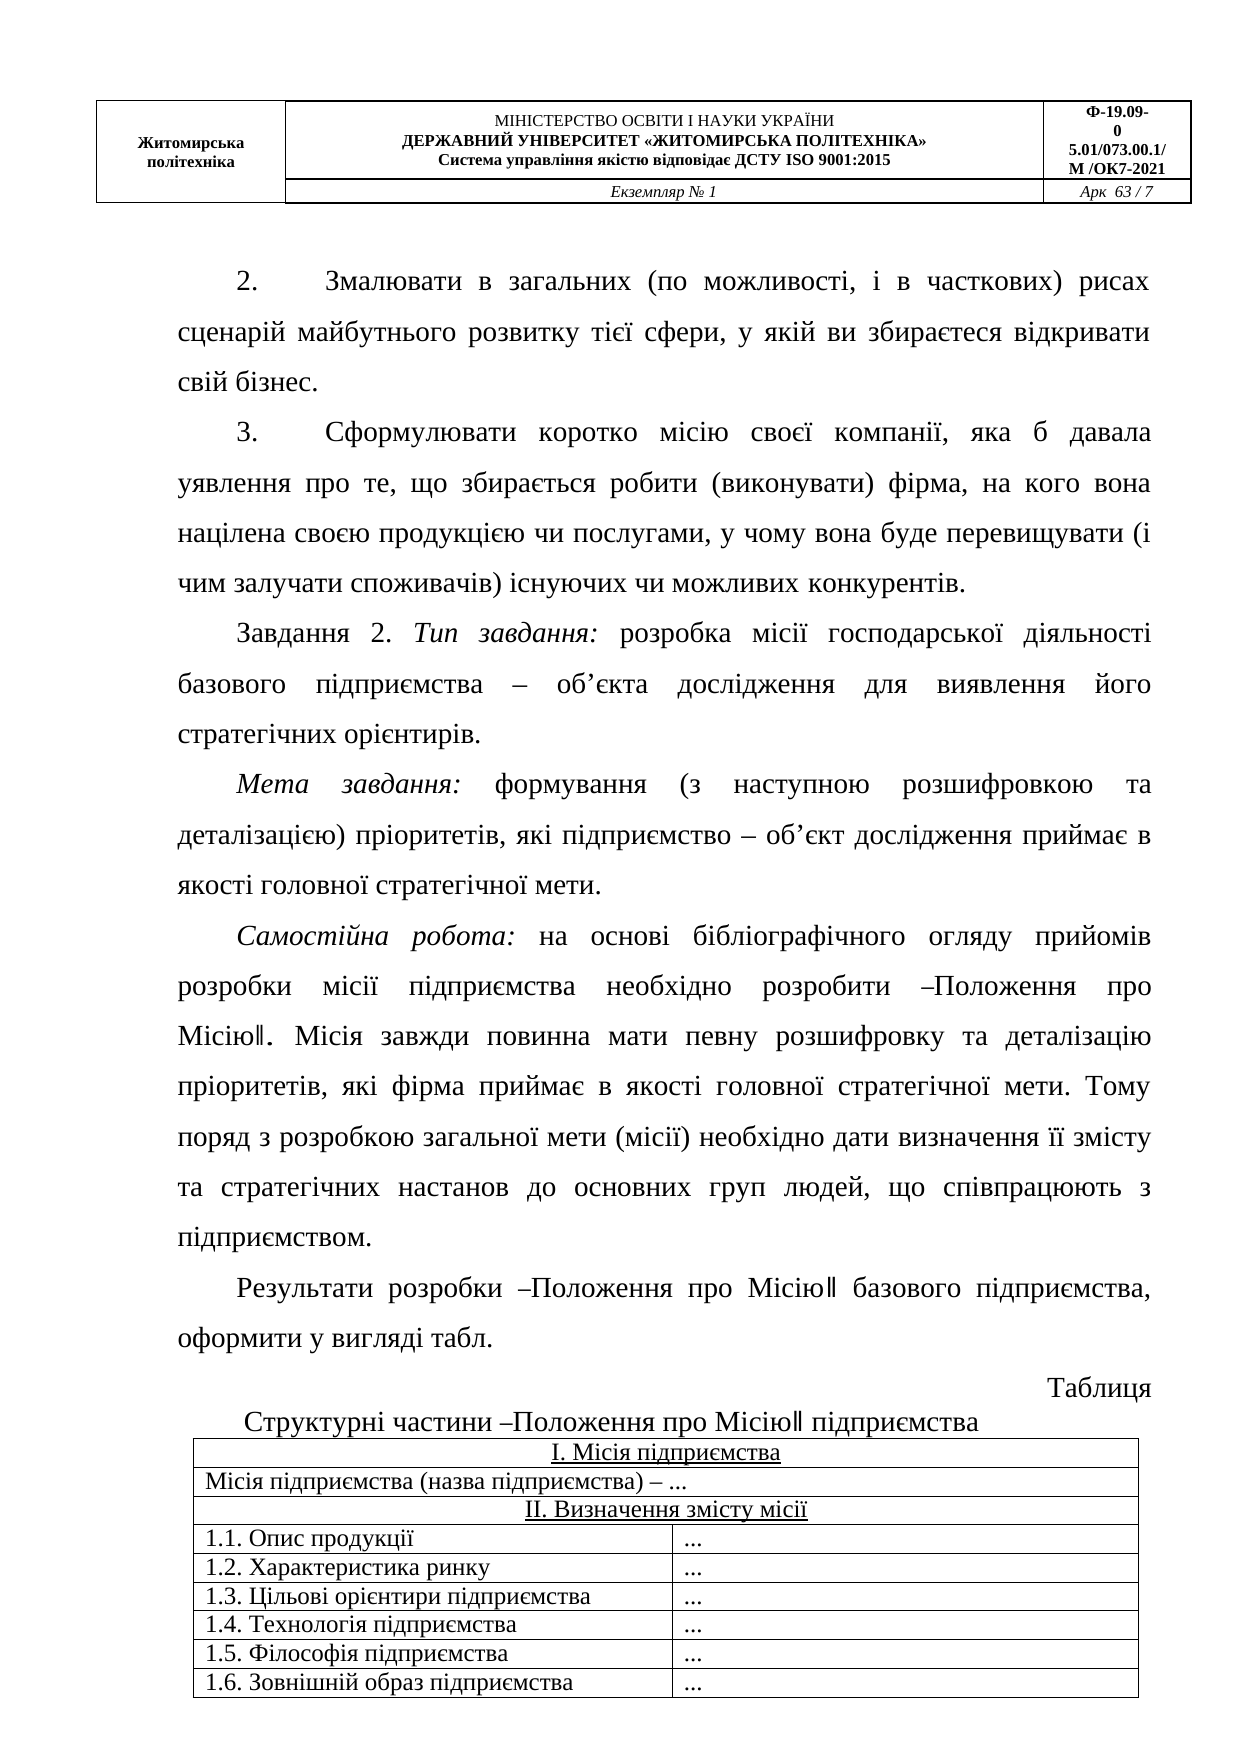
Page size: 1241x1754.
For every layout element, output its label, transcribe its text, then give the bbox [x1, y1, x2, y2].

table_cell ІІ. Визначення змісту місії [194, 1497, 1138, 1524]
text Завдання 2. Тип завдання: розробка місії господарської діяльності базового підприємства – об’єкта дослідження для виявлення його стратегічних орієнтирів. [177, 616, 1152, 750]
table_cell 1.6. Зовнішній образ підприємства [194, 1669, 672, 1697]
table_cell 1.5. Філософія підприємства [194, 1640, 672, 1668]
table_cell 1.4. Технологія підприємства [194, 1611, 672, 1639]
table_cell 1.3. Цільові орієнтири підприємства [194, 1583, 672, 1610]
table_cell 1.1. Опис продукції [194, 1525, 672, 1553]
table_cell ... [673, 1669, 1138, 1697]
table_cell ... [673, 1583, 1138, 1610]
table_cell ... [673, 1525, 1138, 1553]
table_cell ... [673, 1611, 1138, 1639]
list Змалювати в загальних (по можливості, і в часткових) рисах сценарій майбутнього розвитку тієї сфери, у якій ви збираєтеся відкривати свій бізнес. [177, 263, 1151, 398]
text Мета завдання: формування (з наступною розшифровкою та деталізацією) пріоритетів, які підприємство – об’єкт дослідження приймає в якості головної стратегічної мети. [177, 767, 1152, 901]
table_header І. Місія підприємства [194, 1439, 1138, 1467]
table_cell ... [673, 1554, 1138, 1582]
list Сформулювати коротко місію своєї компанії, яка б давала уявлення про те, що збирається робити (виконувати) фірма, на кого вона націлена своєю продукцією чи послугами, у чому вона буде перевищувати (і чим залучати споживачів) існуючих чи можливих конкурентів. [177, 414, 1152, 599]
text Результати розробки ―Положення про Місію‖ базового підприємства, оформити у вигляді табл. [177, 1270, 1151, 1354]
text Самостійна робота: на основі бібліографічного огляду прийомів розробки місії підприємства необхідно розробити ―Положення про Місію‖. Місія завжди повинна мати певну розшифровку та деталізацію пріоритетів, які фірма приймає в якості головної стратегічної мети. Тому поряд з розробкою загальної мети (місії) необхідно дати визначення її змісту та стратегічних настанов до основних груп людей, що співпрацюють з підприємством. [177, 918, 1152, 1253]
text Таблиця [1047, 1370, 1236, 1404]
table_cell 1.2. Характеристика ринку [194, 1554, 672, 1582]
table_cell ... [673, 1640, 1138, 1668]
table_cell Місія підприємства (назва підприємства) – ... [194, 1468, 1138, 1496]
text Структурні частини ―Положення про Місію‖ підприємства [243, 1404, 1236, 1437]
